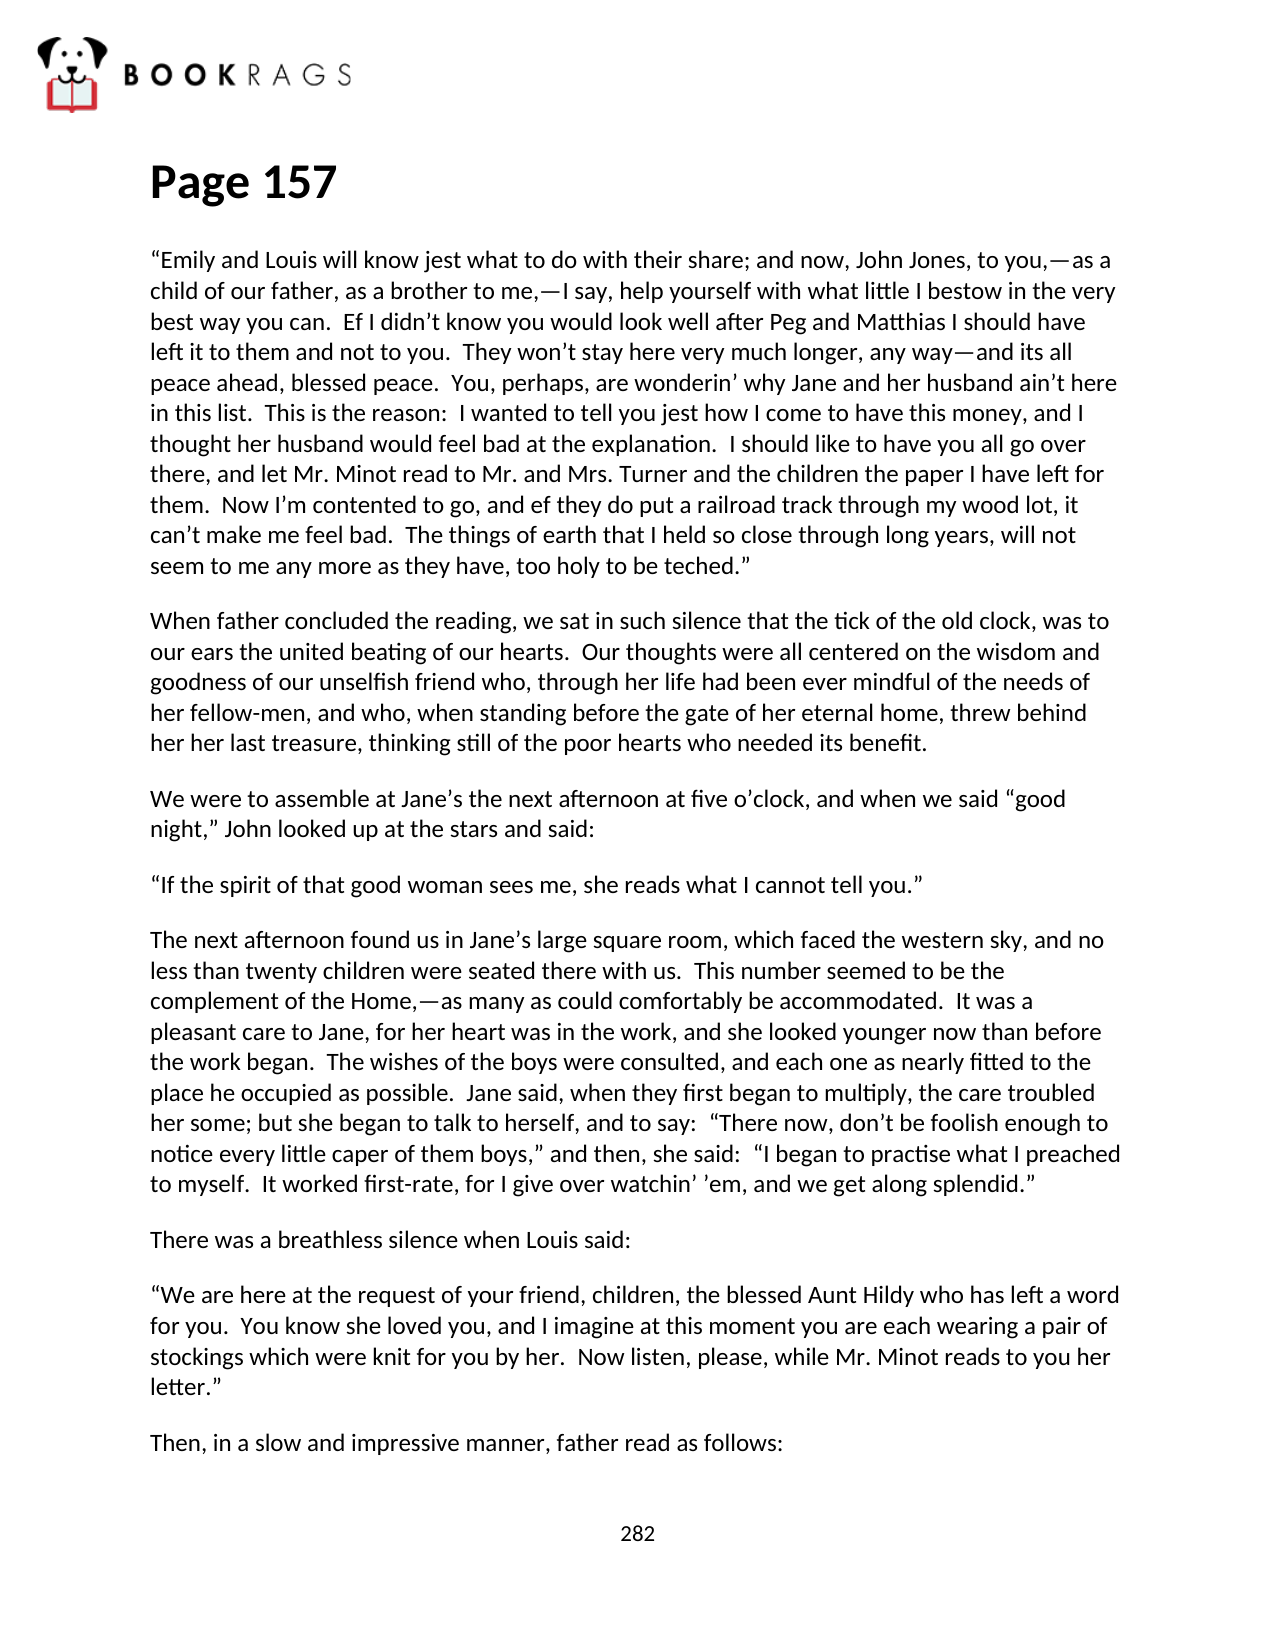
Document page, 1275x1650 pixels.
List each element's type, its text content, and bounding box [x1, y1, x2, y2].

picture [37, 37, 351, 113]
text “We are here at the request of your friend, children, the blessed Aunt Hildy who has left a word for you. You know she loved you, and I imagine at this moment you are each wearing a pair of stockings which were knit for you by her. Now listen, please, while Mr. Minot reads to you her letter.” [150, 1280, 1125, 1402]
text When father concluded the reading, we sat in such silence that the tick of the old clock, was to our ears the united beating of our hearts. Our thoughts were all centered on the wisdom and goodness of our unselfish friend who, through her life had been ever mindful of the needs of her fellow-men, and who, when standing before the gate of her eternal home, threw behind her her last treasure, thinking still of the poor hearts who needed its benefit. [150, 605, 1125, 758]
text We were to assemble at Jane’s the next afternoon at five o’clock, and when we said “good night,” John looked up at the stars and said: [150, 783, 1125, 844]
text “Emily and Louis will know jest what to do with their share; and now, John Jones, to you,—­as a child of our father, as a brother to me,—­I say, help yourself with what little I bestow in the very best way you can. Ef I didn’t know you would look well after Peg and Matthias I should have left it to them and not to you. They won’t stay here very much longer, any way—­and its all peace ahead, blessed peace. You, perhaps, are wonderin’ why Jane and her husband ain’t here in this list. This is the reason: I wanted to tell you jest how I come to have this money, and I thought her husband would feel bad at the explanation. I should like to have you all go over there, and let Mr. Minot read to Mr. and Mrs. Turner and the children the paper I have left for them. Now I’m contented to go, and ef they do put a railroad track through my wood lot, it can’t make me feel bad. The things of earth that I held so close through long years, will not seem to me any more as they have, too holy to be teched.” [150, 244, 1125, 580]
text The next afternoon found us in Jane’s large square room, which faced the western sky, and no less than twenty children were seated there with us. This number seemed to be the complement of the Home,—­as many as could comfortably be accommodated. It was a pleasant care to Jane, for her heart was in the work, and she looked younger now than before the work began. The wishes of the boys were consulted, and each one as nearly fitted to the place he occupied as possible. Jane said, when they first began to multiply, the care troubled her some; but she began to talk to herself, and to say: “There now, don’t be foolish enough to notice every little caper of them boys,” and then, she said: “I began to practise what I preached to myself. It worked first-rate, for I give over watchin’ ’em, and we get along splendid.” [150, 924, 1125, 1199]
text “If the spirit of that good woman sees me, she reads what I cannot tell you.” [150, 869, 1125, 899]
text Then, in a slow and impressive manner, father read as follows: [150, 1427, 1125, 1457]
text Page 157 [150, 150, 1125, 211]
text There was a breathless silence when Louis said: [150, 1224, 1125, 1255]
